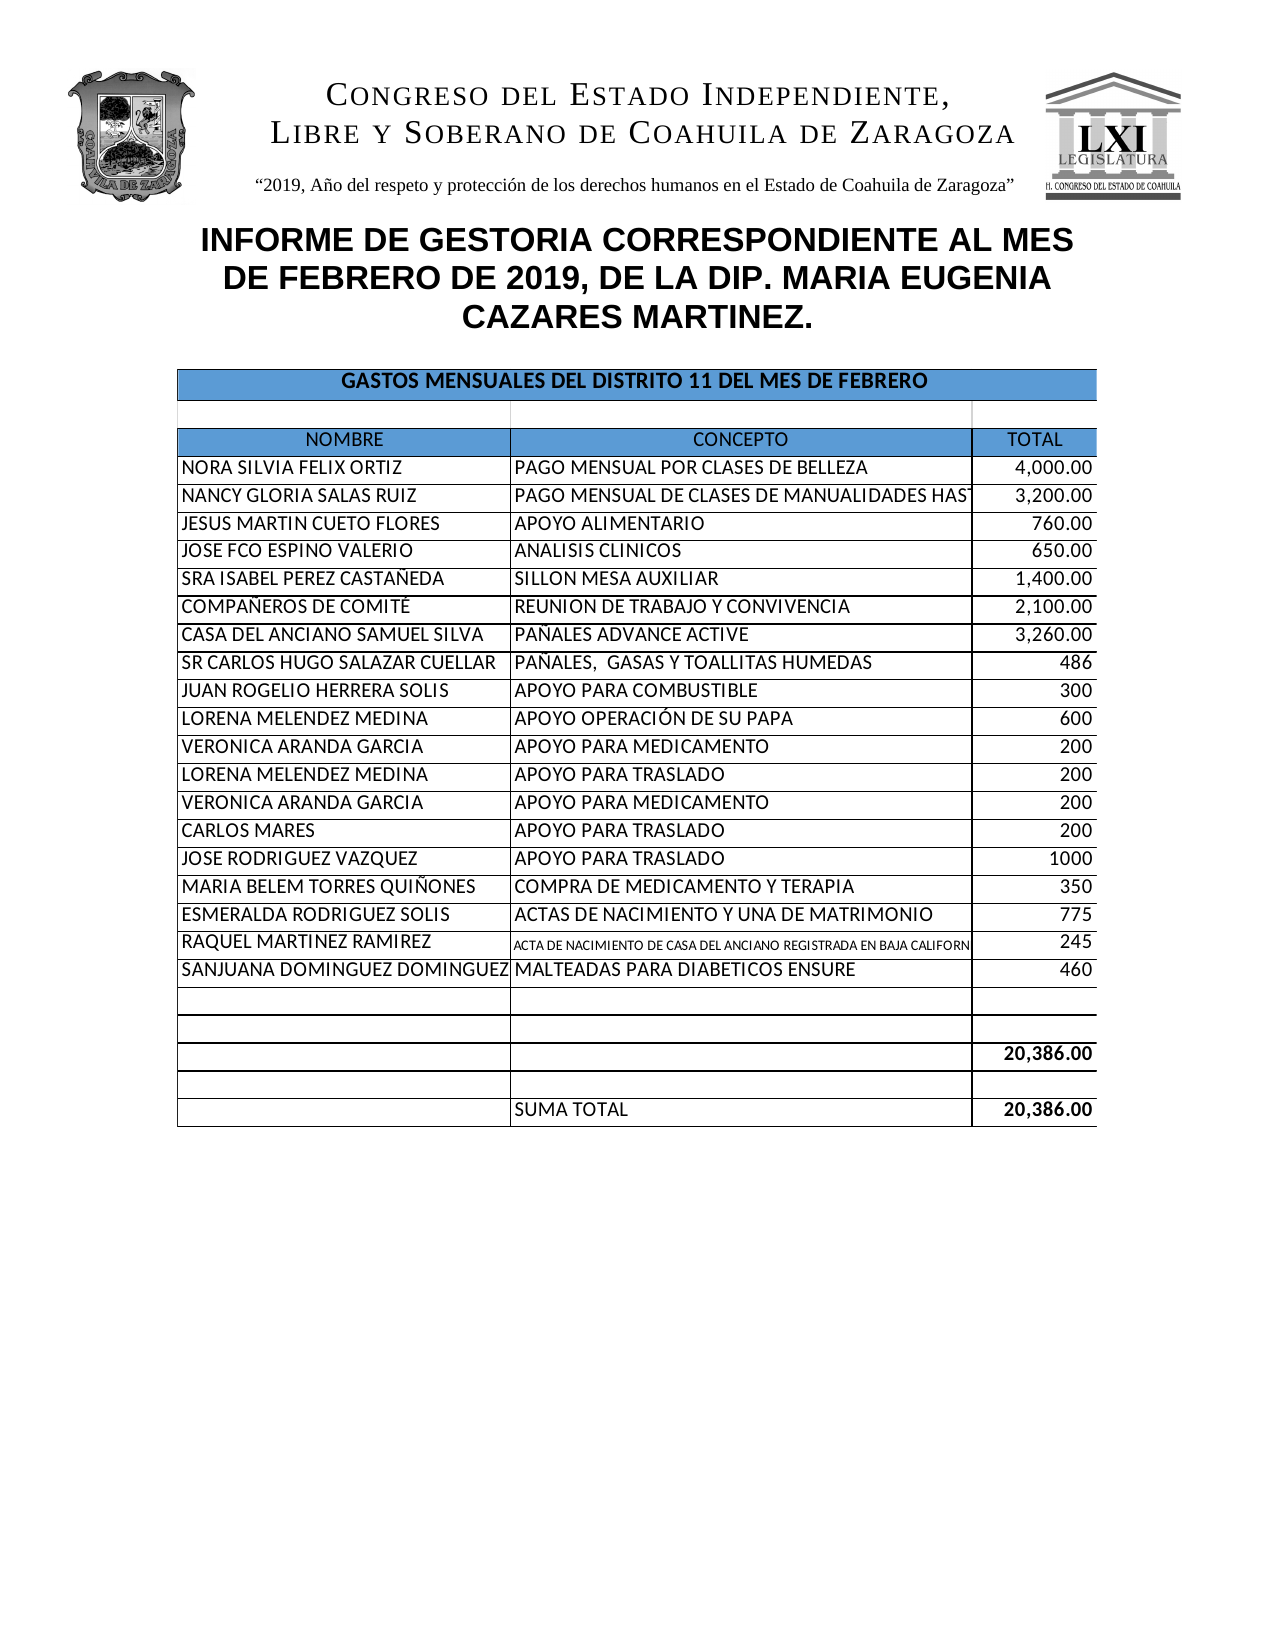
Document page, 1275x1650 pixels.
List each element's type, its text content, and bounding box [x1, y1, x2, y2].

text INFORME DE GESTORIA CORRESPONDIENTE AL MES DE FEBRERO DE 2019, DE LA DIP. MARIA EUGENIA CAZARES MARTINEZ. [177, 220, 1098, 335]
picture [1044, 69, 1182, 203]
picture [66, 68, 197, 205]
